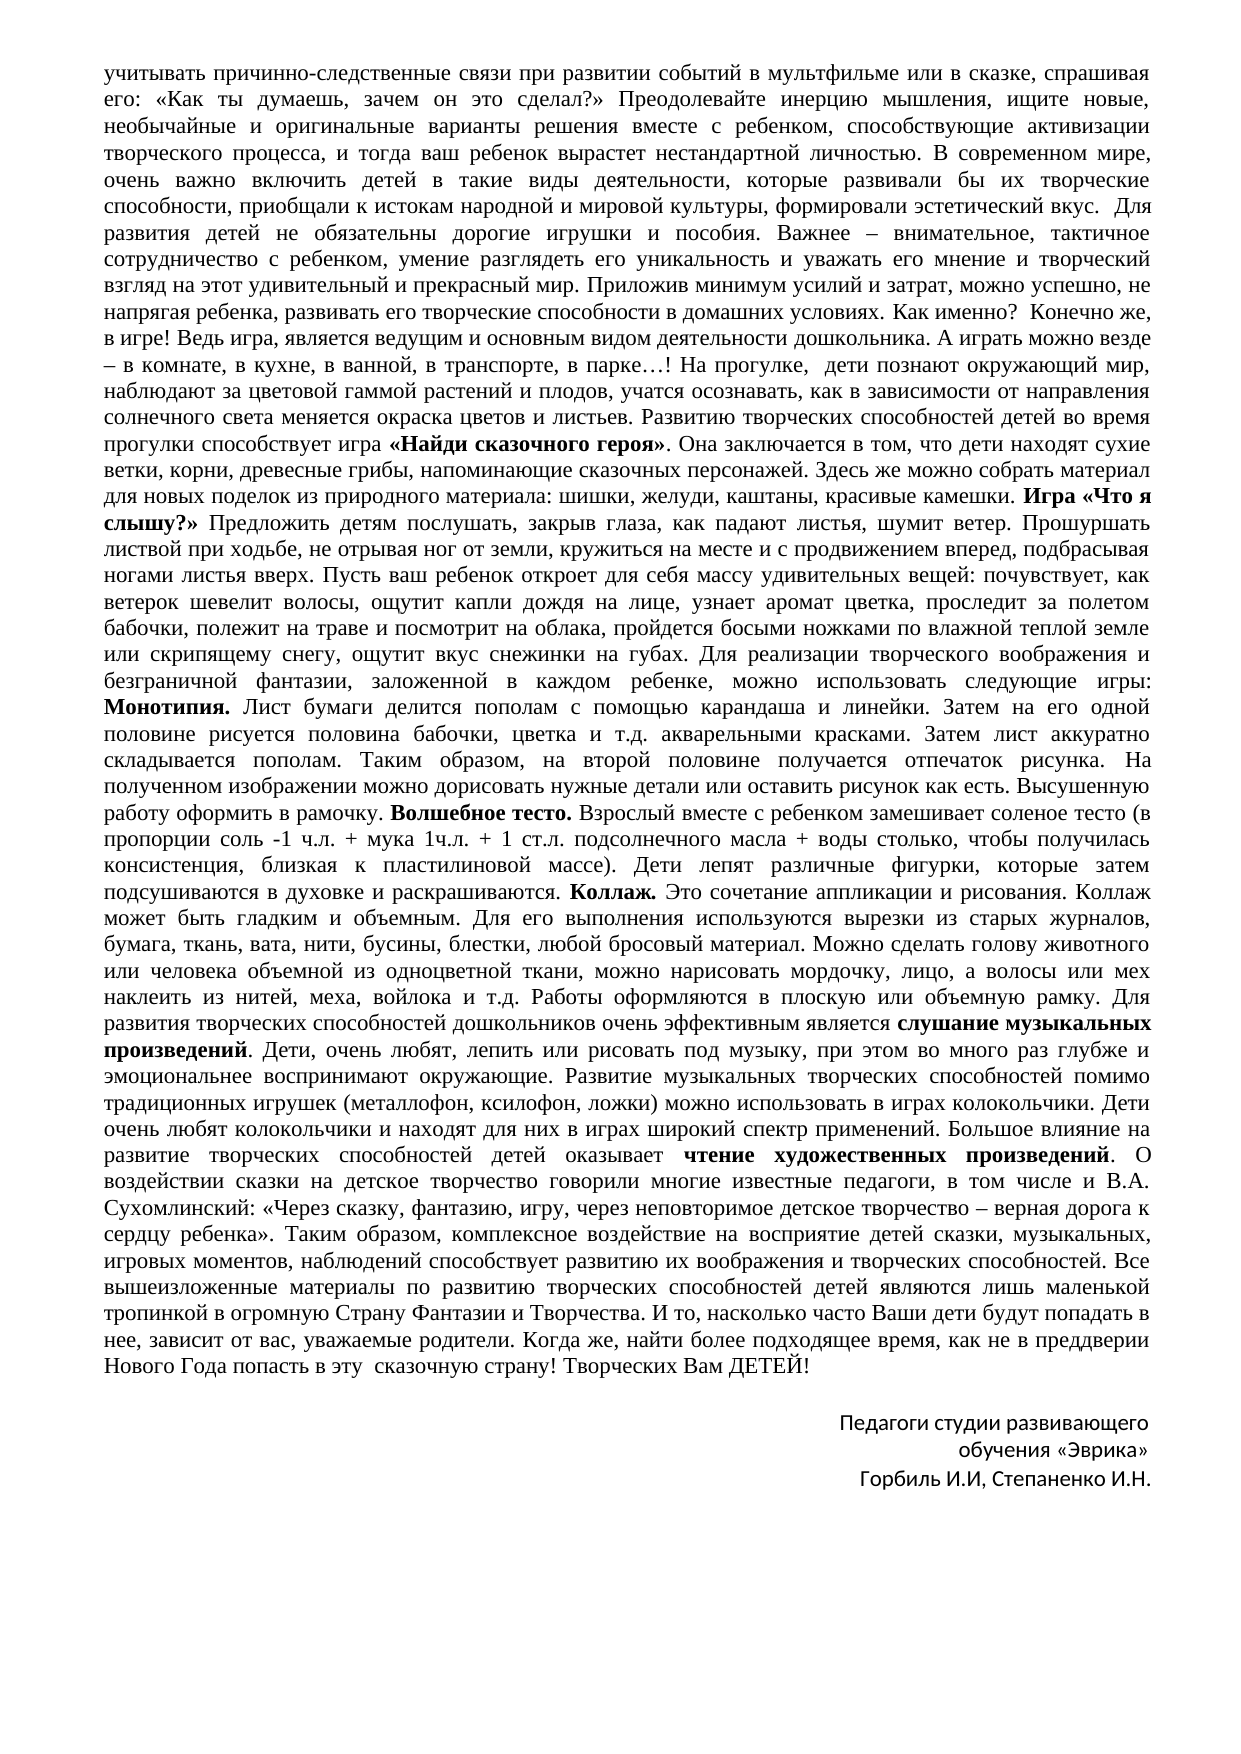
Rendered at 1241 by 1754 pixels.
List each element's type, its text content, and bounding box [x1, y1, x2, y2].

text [103, 59, 1152, 1378]
text обучения «Эврика» [89, 1436, 1152, 1464]
text Горбиль И.И, Степаненко И.Н. [89, 1464, 1152, 1492]
text Педагоги студии развивающего [89, 1408, 1152, 1436]
